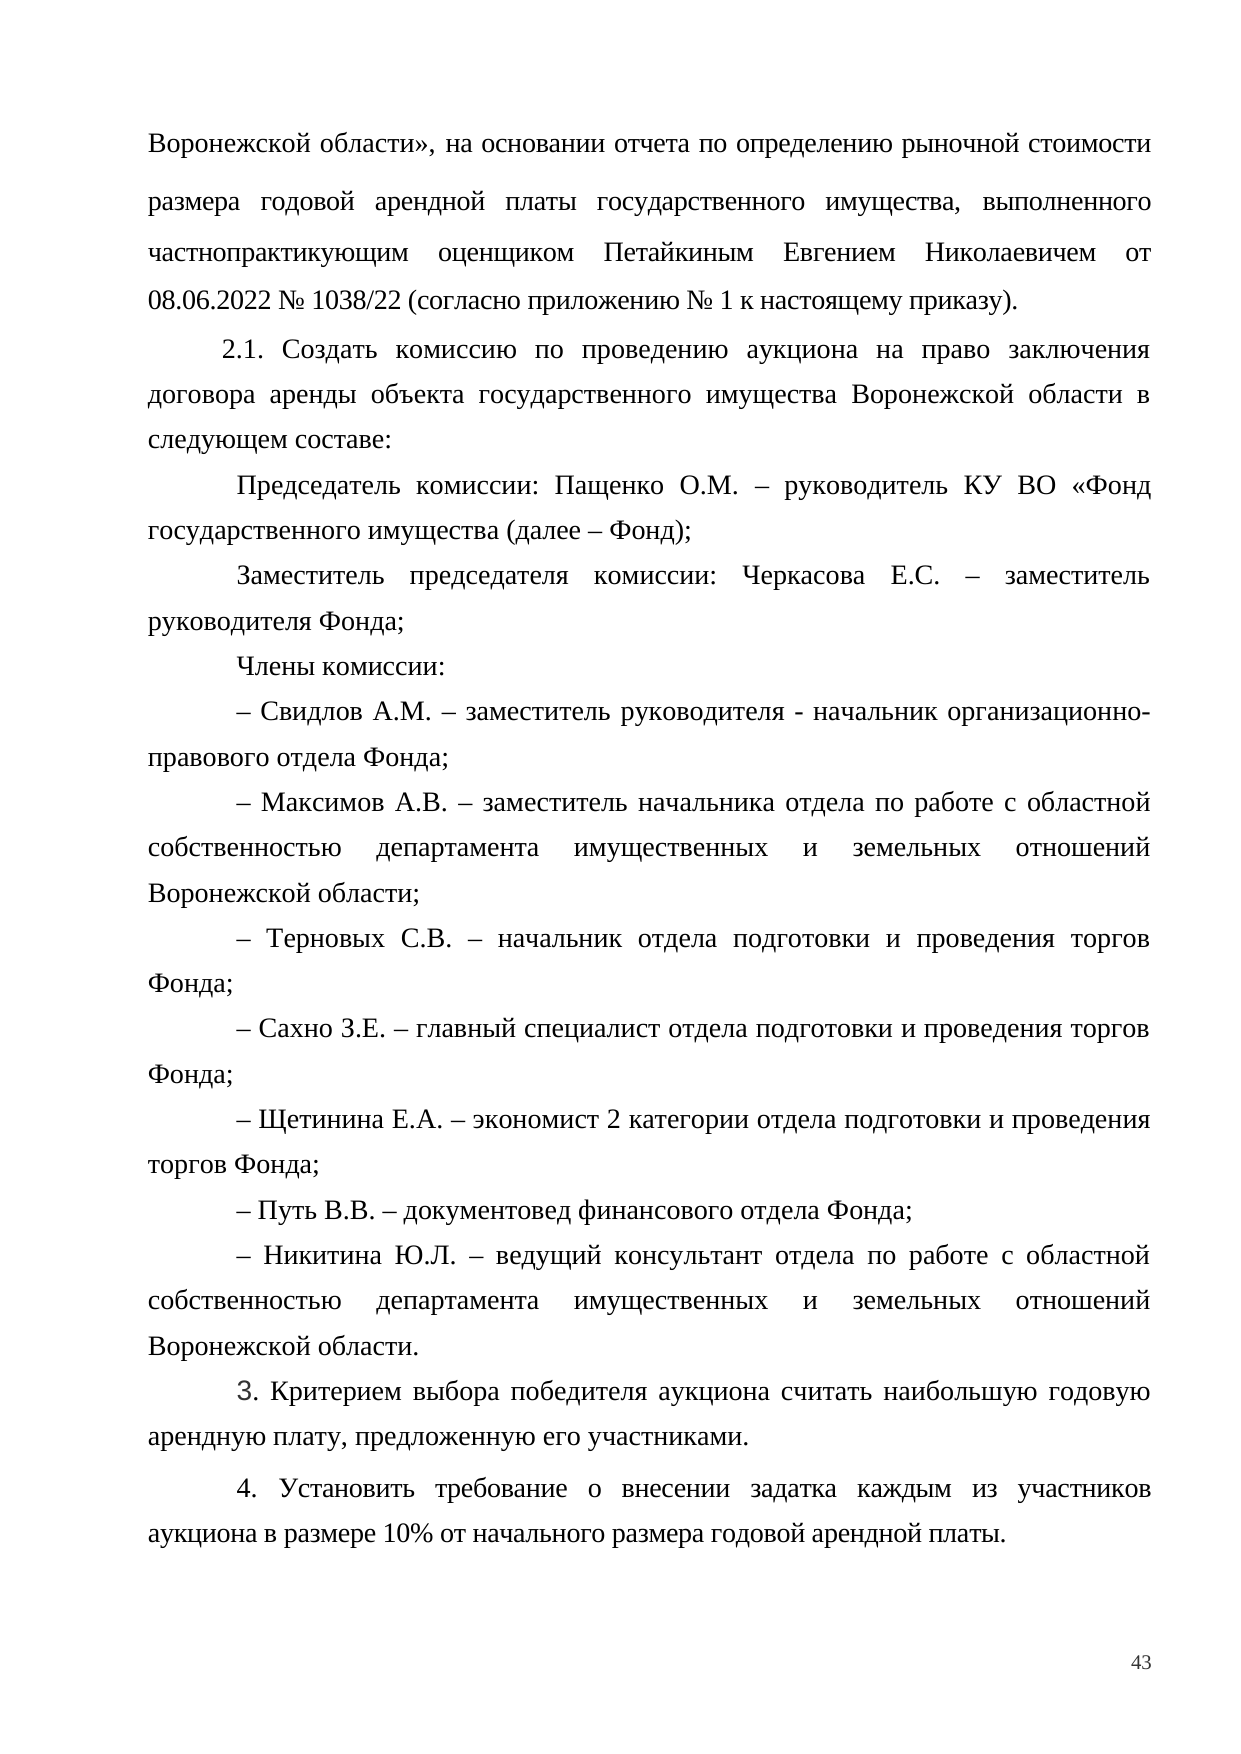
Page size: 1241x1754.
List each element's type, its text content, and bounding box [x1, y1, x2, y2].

text 3. Критерием выбора победителя аукциона считать наибольшую годовую арендную плату, предложенную его участниками. [148, 1374, 1152, 1452]
text – Терновых С.В. – начальник отдела подготовки и проведения торгов Фонда; [148, 921, 1152, 999]
text – Свидлов А.М. – заместитель руководителя - начальник организационно-правового отдела Фонда; [148, 694, 1152, 772]
text Председатель комиссии: Пащенко О.М. – руководитель КУ ВО «Фонд государственного имущества (далее – Фонд); [148, 468, 1152, 546]
text 2.1. Создать комиссию по проведению аукциона на право заключения договора аренды объекта государственного имущества Воронежской области в следующем составе: [148, 332, 1152, 455]
text 4. Установить требование о внесении задатка каждым из участников аукциона в размере 10% от начального размера годовой арендной платы. [148, 1471, 1152, 1549]
text Заместитель председателя комиссии: Черкасова Е.С. – заместитель руководителя Фонда; [148, 558, 1152, 636]
text – Максимов А.В. – заместитель начальника отдела по работе с областной собственностью департамента имущественных и земельных отношений Воронежской области; [148, 785, 1152, 908]
text – Сахно З.Е. – главный специалист отдела подготовки и проведения торгов Фонда; [148, 1012, 1152, 1089]
text – Путь В.В. – документовед финансового отдела Фонда; [148, 1193, 1152, 1225]
text – Щетинина Е.А. – экономист 2 категории отдела подготовки и проведения торгов Фонда; [148, 1102, 1152, 1180]
text – Никитина Ю.Л. – ведущий консультант отдела по работе с областной собственностью департамента имущественных и земельных отношений Воронежской области. [148, 1238, 1152, 1361]
text Члены комиссии: [148, 649, 1152, 681]
